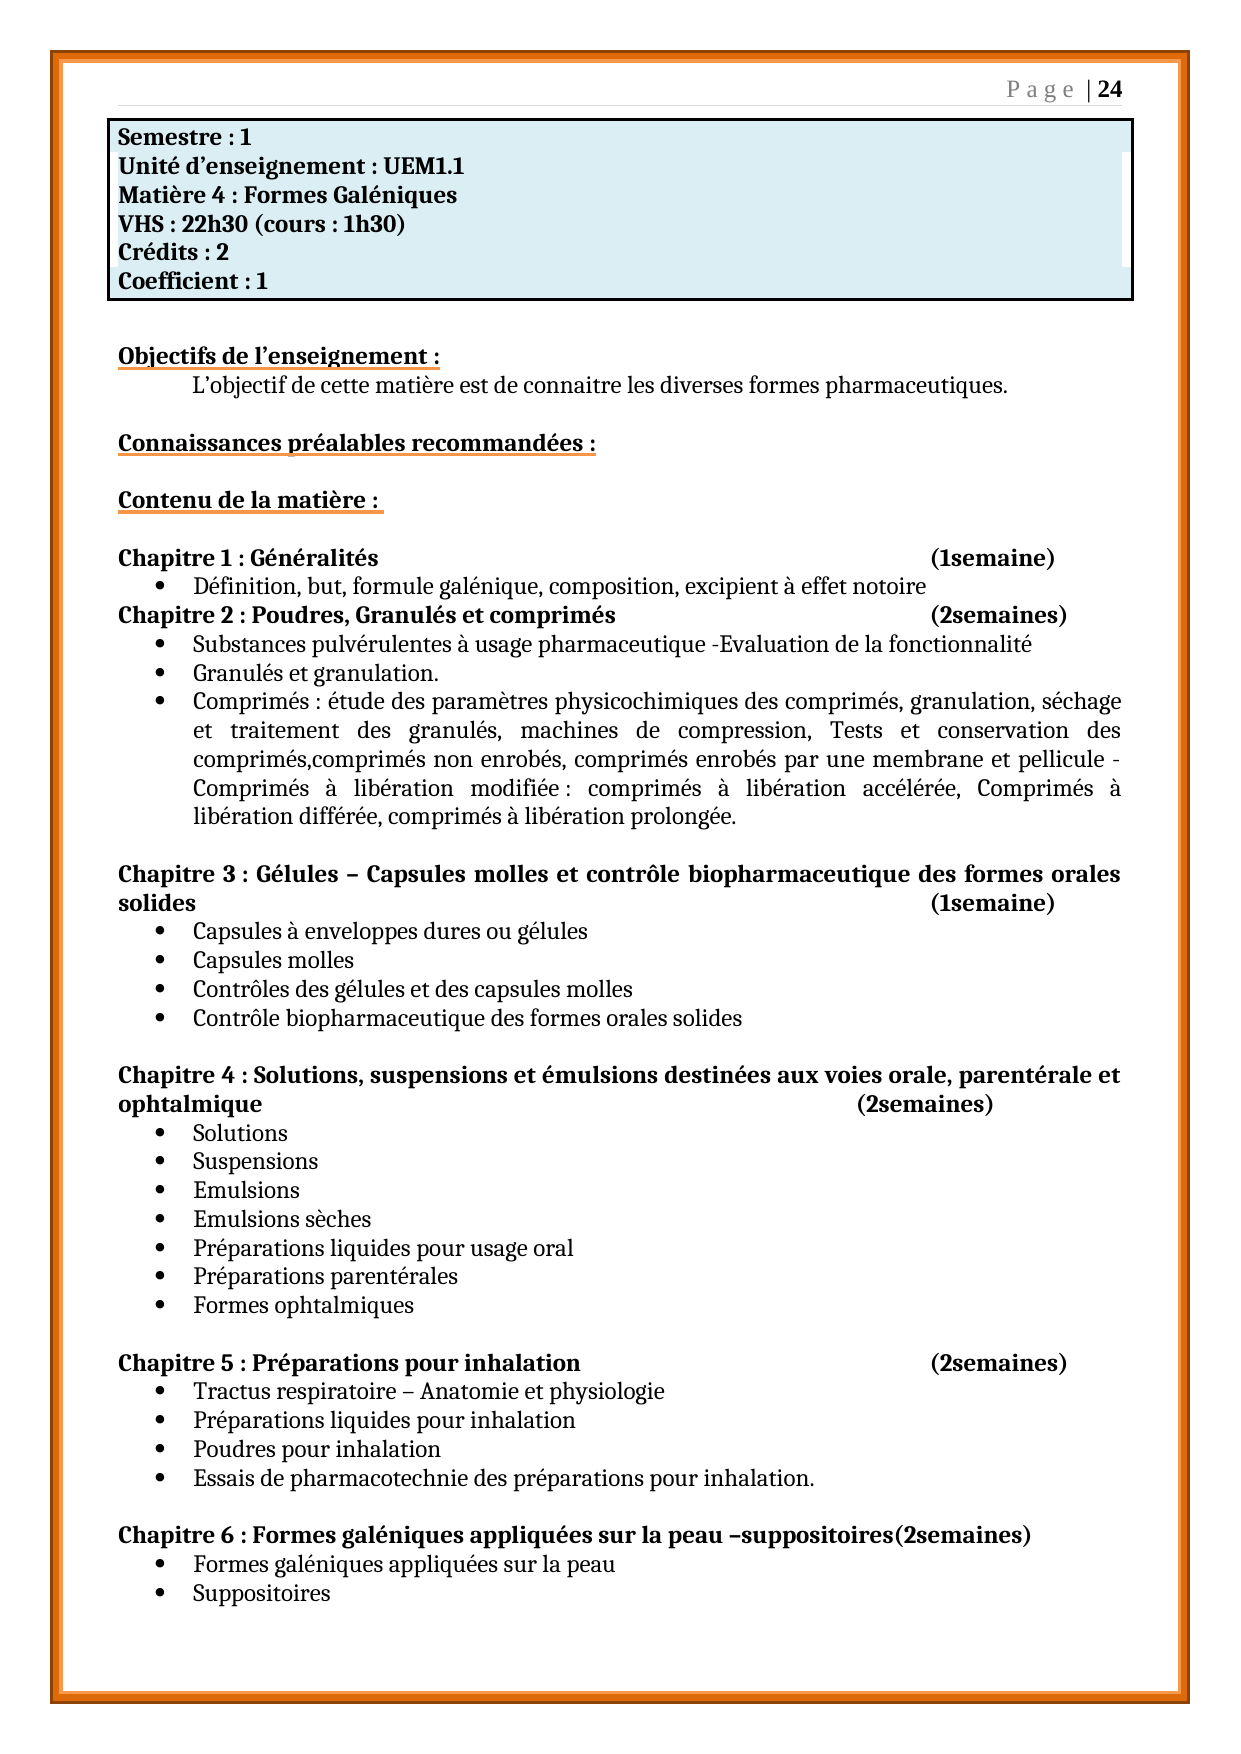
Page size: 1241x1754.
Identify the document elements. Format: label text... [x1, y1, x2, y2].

list Substances pulvérulentes à usage pharmaceutique -Evaluation de la fonctionnalité [156, 630, 1122, 658]
list Emulsions [156, 1176, 1122, 1205]
list Suppositoires [156, 1578, 1122, 1607]
list Préparations parentérales [156, 1262, 1122, 1291]
list Formes galéniques appliquées sur la peau [156, 1550, 1122, 1578]
text L’objectif de cette matière est de connaitre les diverses formes pharmaceutiques. [118, 371, 1122, 400]
text Chapitre 6 : Formes galéniques appliquées sur la peau –suppositoires(2semaines) [118, 1521, 1122, 1550]
list Poudres pour inhalation [156, 1435, 1122, 1463]
list Préparations liquides pour usage oral [156, 1233, 1122, 1262]
text Chapitre 4 : Solutions, suspensions et émulsions destinées aux voies orale, parentérale et ophtalmique (2semaines) [118, 1061, 1122, 1118]
list Essais de pharmacotechnie des préparations pour inhalation. [156, 1463, 1122, 1492]
list Définition, but, formule galénique, composition, excipient à effet notoire [156, 572, 1122, 601]
list Emulsions sèches [156, 1205, 1122, 1233]
list Préparations liquides pour inhalation [156, 1406, 1122, 1435]
list Capsules molles [156, 946, 1122, 975]
text VHS : 22h30 (cours : 1h30) [118, 209, 1122, 238]
text Chapitre 5 : Préparations pour inhalation (2semaines) [118, 1348, 1122, 1377]
text Unité d’enseignement : UEM1.1 [118, 152, 1122, 181]
list Formes ophtalmiques [156, 1291, 1122, 1320]
text Chapitre 2 : Poudres, Granulés et comprimés (2semaines) [118, 601, 1122, 630]
list Comprimés : étude des paramètres physicochimiques des comprimés, granulation, séchage et traitement des granulés, machines de compression, Tests et conservation des comprimés,comprimés non enrobés, comprimés enrobés par une membrane et pellicule - Comprimés à libération modifiée : comprimés à libération accélérée, Comprimés à libération différée, comprimés à libération prolongée. [156, 687, 1122, 831]
list Suspensions [156, 1147, 1122, 1176]
text Connaissances préalables recommandées : [118, 428, 1122, 457]
list Granulés et granulation. [156, 658, 1122, 687]
list Capsules à enveloppes dures ou gélules [156, 917, 1122, 946]
text Objectifs de l’enseignement : [118, 342, 1122, 371]
text Chapitre 3 : Gélules – Capsules molles et contrôle biopharmaceutique des formes orales solides (1semaine) [118, 860, 1122, 917]
list Tractus respiratoire – Anatomie et physiologie [156, 1377, 1122, 1406]
text Matière 4 : Formes Galéniques [118, 181, 1122, 209]
text Crédits : 2 [118, 238, 1122, 262]
text Contenu de la matière : [118, 486, 1122, 515]
list Contrôle biopharmaceutique des formes orales solides [156, 1003, 1122, 1032]
text Coefficient : 1 [110, 262, 1131, 298]
list Contrôles des gélules et des capsules molles [156, 975, 1122, 1003]
list Solutions [156, 1118, 1122, 1147]
text Chapitre 1 : Généralités (1semaine) [118, 543, 1122, 572]
text Semestre : 1 [110, 121, 1131, 152]
